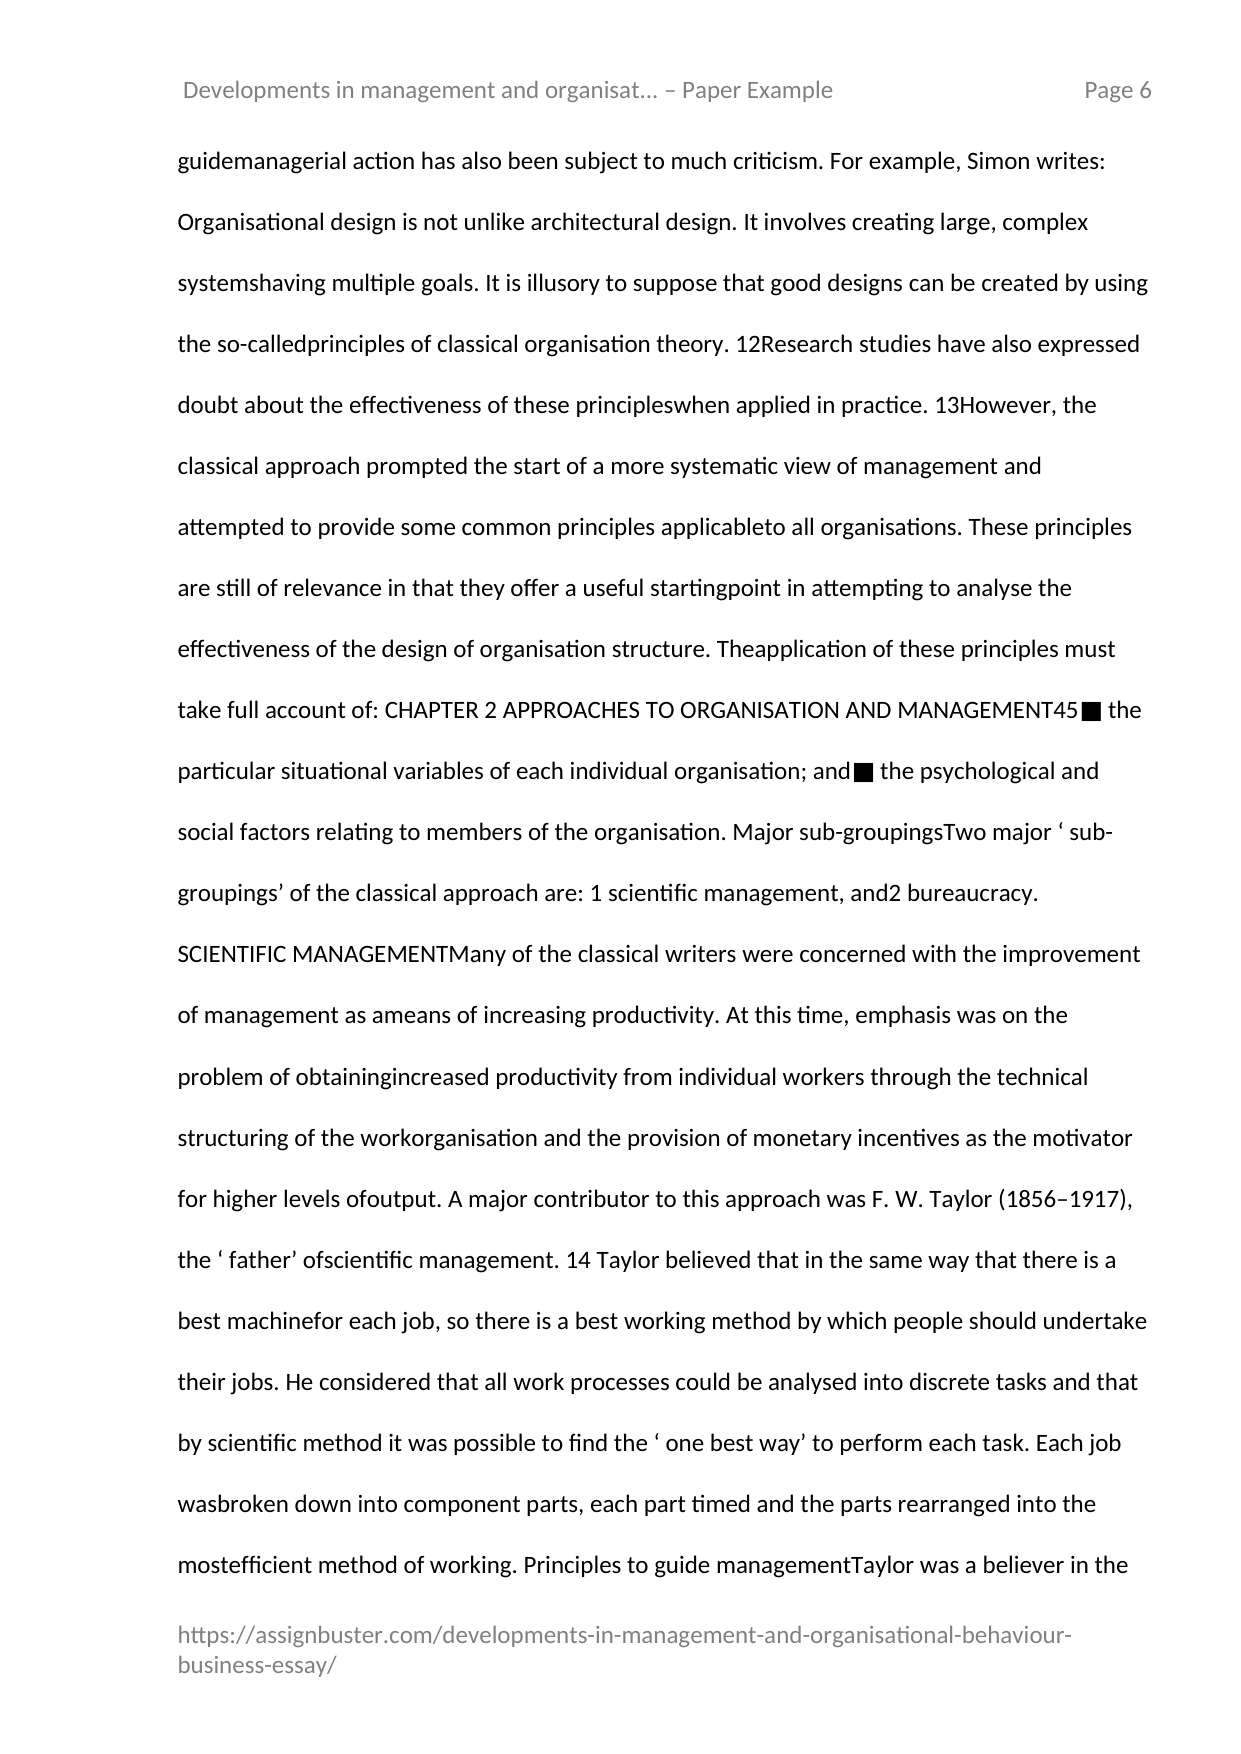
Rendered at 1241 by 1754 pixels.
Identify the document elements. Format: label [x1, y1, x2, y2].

text [177, 145, 1152, 1579]
